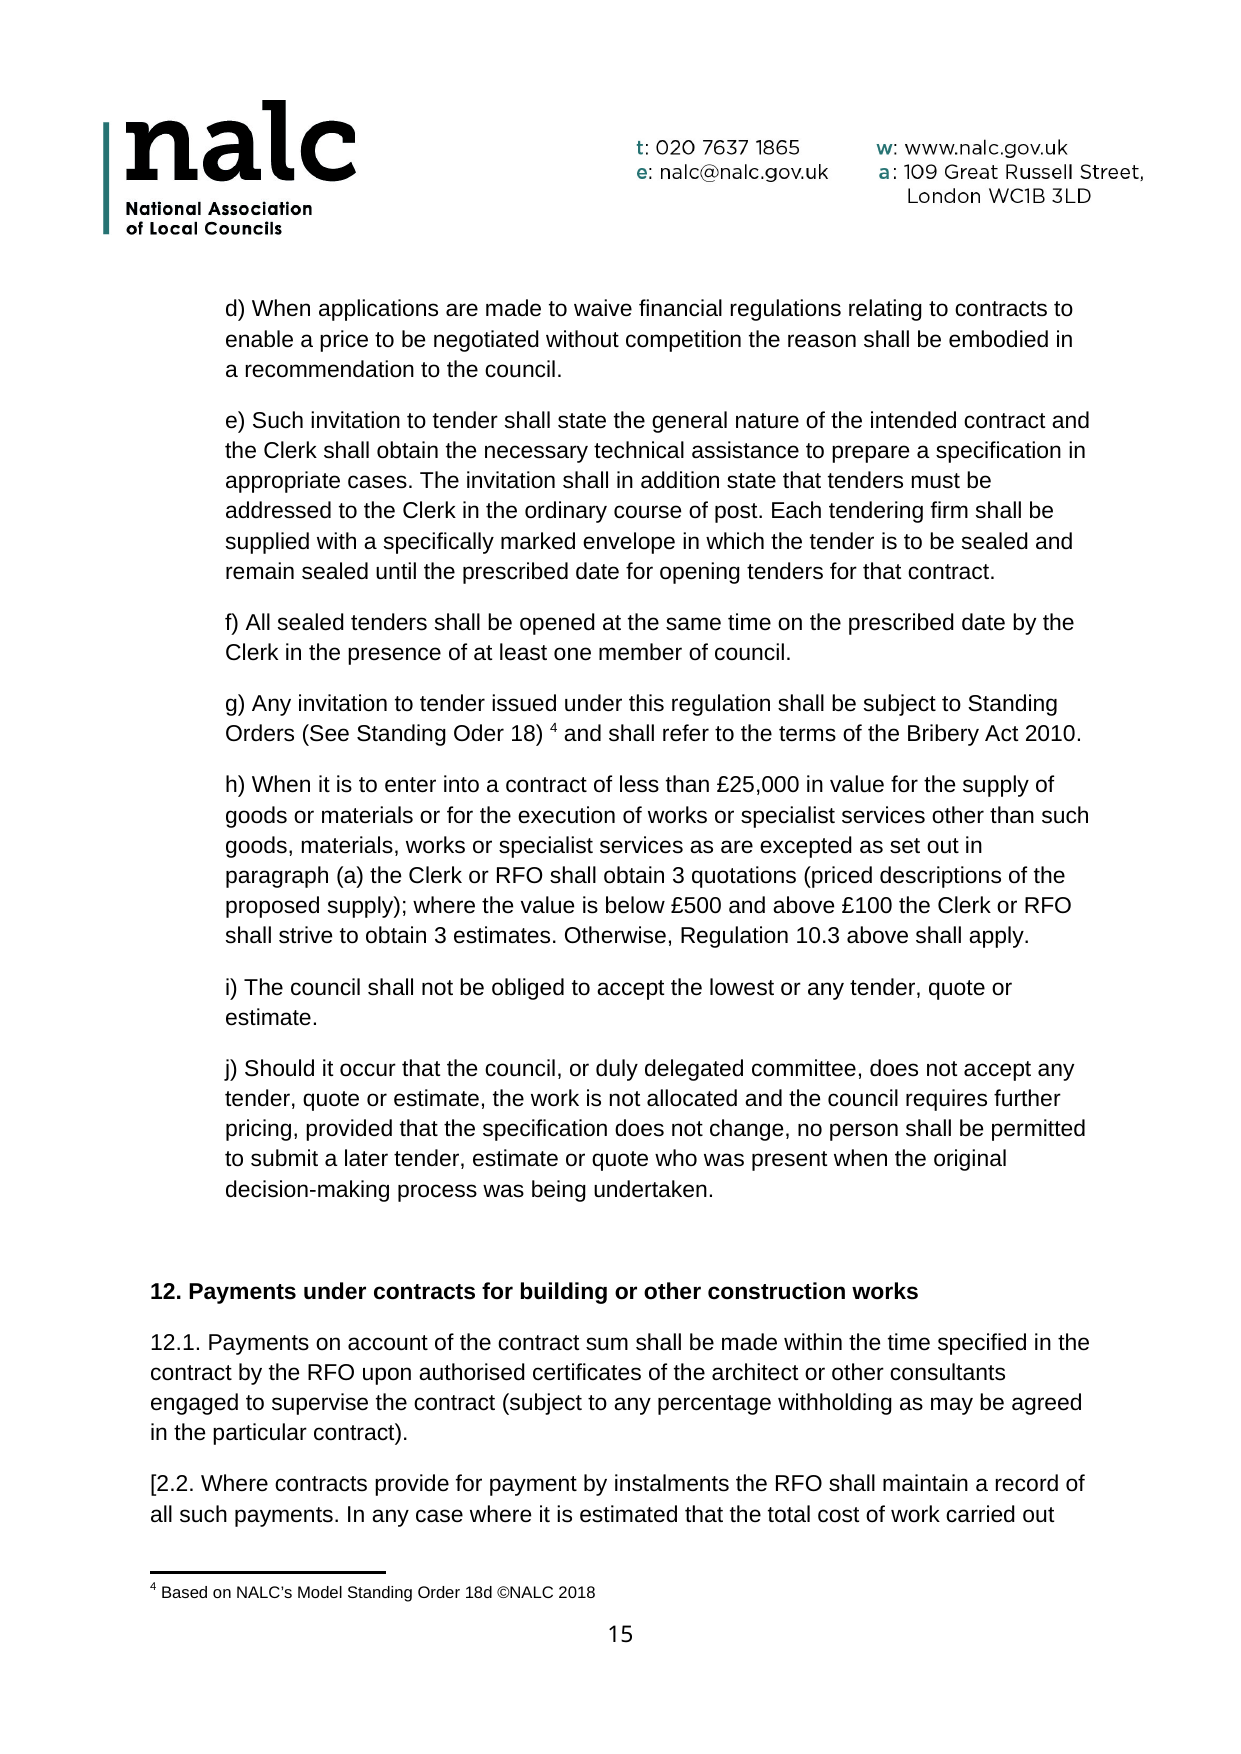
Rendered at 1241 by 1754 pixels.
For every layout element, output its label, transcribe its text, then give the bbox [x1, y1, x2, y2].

text e) Such invitation to tender shall state the general nature of the intended contract and the Clerk shall obtain the necessary technical assistance to prepare a specification in appropriate cases. The invitation shall in addition state that tenders must be addressed to the Clerk in the ordinary course of post. Each tendering firm shall be supplied with a specifically marked envelope in which the tender is to be sealed and remain sealed until the prescribed date for opening tenders for that contract. [225, 407, 1090, 584]
picture [103, 100, 1144, 235]
text i) The council shall not be obliged to accept the lowest or any tender, quote or estimate. [225, 973, 1090, 1030]
text 12.1. Payments on account of the contract sum shall be made within the time specified in the contract by the RFO upon authorised certificates of the architect or other consultants engaged to supervise the contract (subject to any percentage withholding as may be agreed in the particular contract). [150, 1329, 1090, 1446]
text h) When it is to enter into a contract of less than £25,000 in value for the supply of goods or materials or for the execution of works or specialist services other than such goods, materials, works or specialist services as are excepted as set out in paragraph (a) the Clerk or RFO shall obtain 3 quotations (priced descriptions of the proposed supply); where the value is below £500 and above £100 the Clerk or RFO shall strive to obtain 3 estimates. Otherwise, Regulation 10.3 above shall apply. [225, 771, 1090, 949]
text 12. Payments under contracts for building or other construction works [150, 1278, 1090, 1304]
text j) Should it occur that the council, or duly delegated committee, does not accept any tender, quote or estimate, the work is not allocated and the council requires further pricing, provided that the specification does not change, no person shall be permitted to submit a later tender, estimate or quote who was present when the original decision-making process was being undertaken. [225, 1055, 1090, 1202]
text d) When applications are made to waive financial regulations relating to contracts to enable a price to be negotiated without competition the reason shall be embodied in a recommendation to the council. [225, 295, 1090, 382]
text f) All sealed tenders shall be opened at the same time on the prescribed date by the Clerk in the presence of at least one member of council. [225, 609, 1090, 666]
text g) Any invitation to tender issued under this regulation shall be subject to Standing Orders (See Standing Oder 18) and shall refer to the terms of the Bribery Act 2010. [225, 690, 1090, 747]
